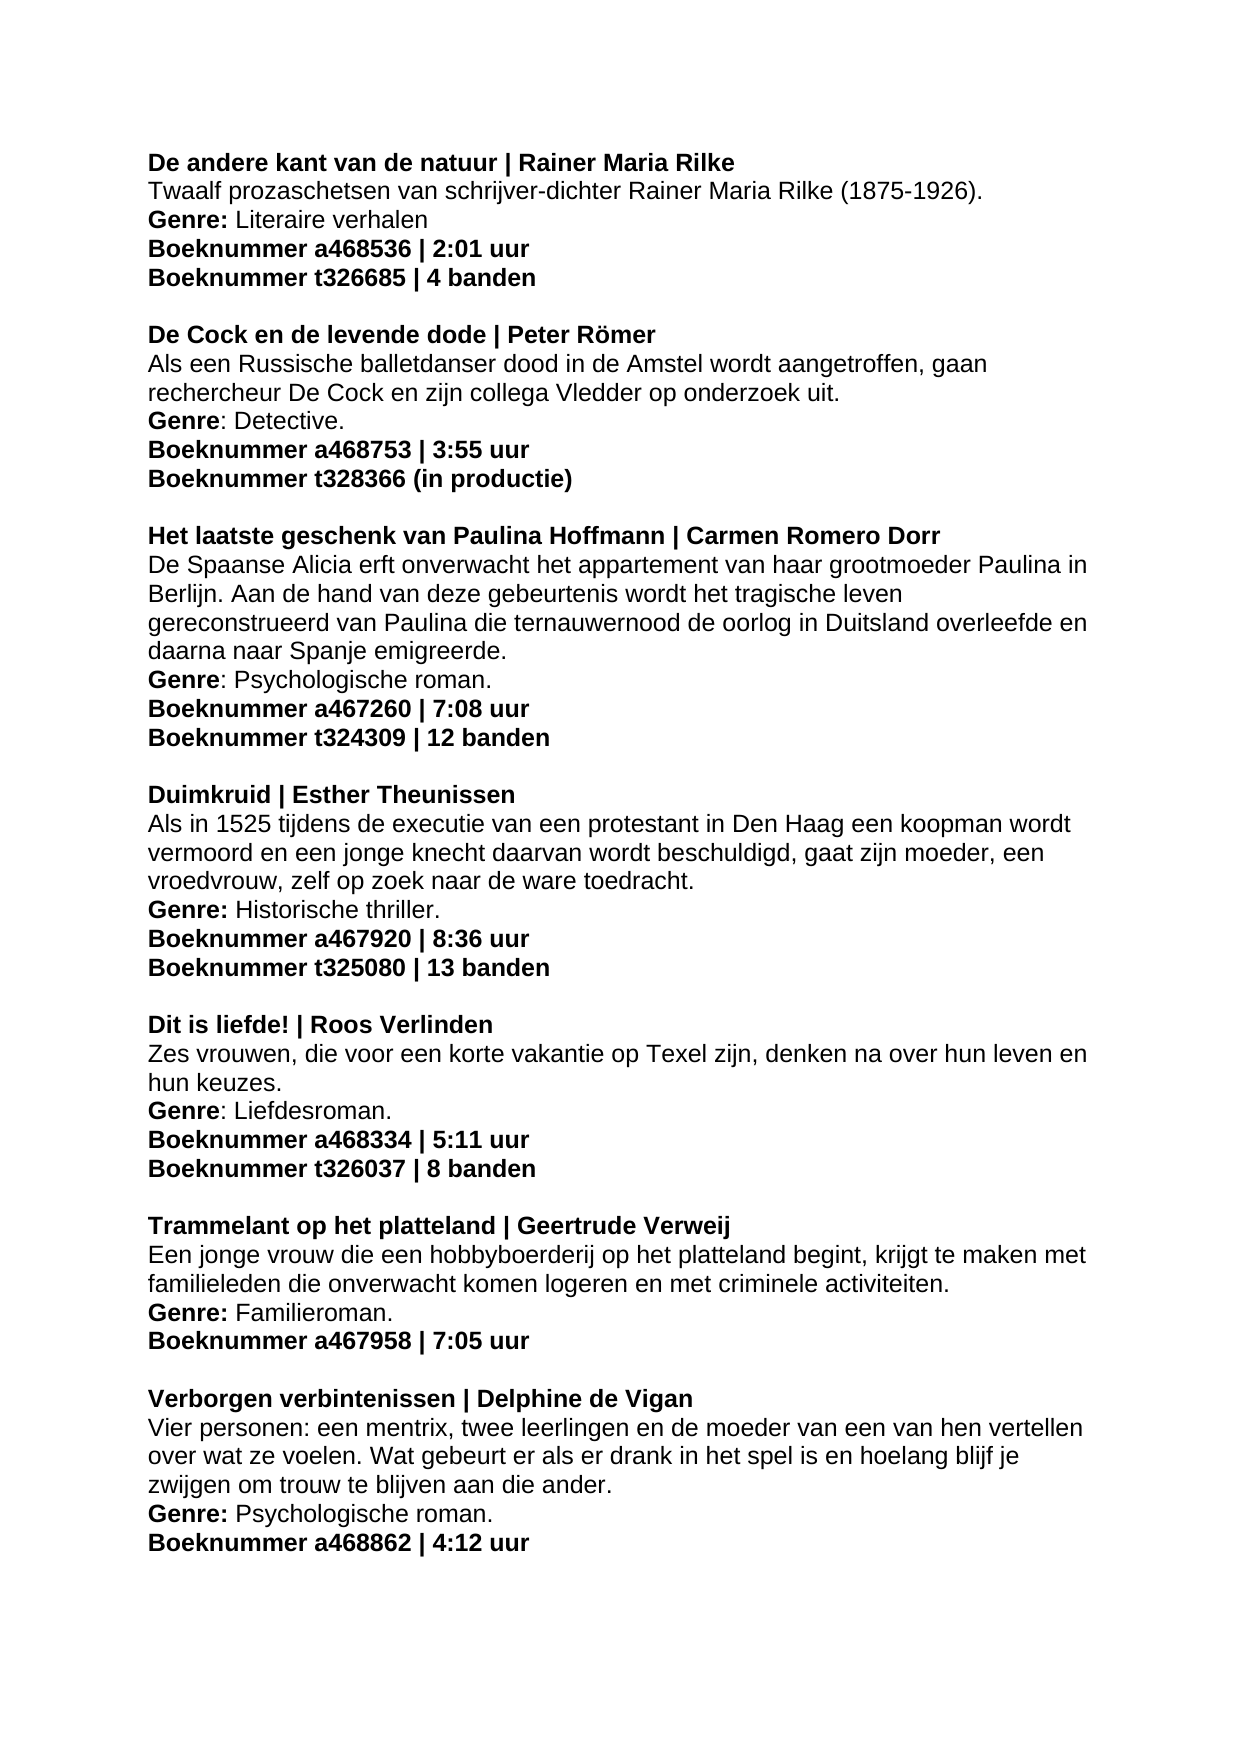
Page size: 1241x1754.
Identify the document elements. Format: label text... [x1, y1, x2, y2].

text Boeknummer a468536 | 2:01 uur [148, 234, 1093, 263]
text De andere kant van de natuur | Rainer Maria Rilke [148, 148, 1093, 176]
text Boeknummer a468862 | 4:12 uur [148, 1528, 1093, 1556]
text Boeknummer a468334 | 5:11 uur [148, 1125, 1093, 1154]
text Genre: Detective. [148, 406, 1093, 435]
text Boeknummer t326685 | 4 banden [148, 263, 1093, 291]
text Boeknummer t328366 (in productie) [148, 464, 1093, 493]
text Duimkruid | Esther Theunissen [148, 780, 1093, 809]
text Boeknummer a468753 | 3:55 uur [148, 435, 1093, 464]
text Boeknummer a467260 | 7:08 uur [148, 694, 1093, 723]
text Boeknummer t326037 | 8 banden [148, 1154, 1093, 1183]
text Genre: Liefdesroman. [148, 1096, 1093, 1125]
text Genre: Literaire verhalen [148, 205, 1093, 234]
text Dit is liefde! | Roos Verlinden [148, 1010, 1093, 1039]
text Boeknummer a467920 | 8:36 uur [148, 924, 1093, 953]
text De Cock en de levende dode | Peter Römer [148, 320, 1093, 349]
text Een jonge vrouw die een hobbyboerderij op het platteland begint, krijgt te maken met familieleden die onverwacht komen logeren en met criminele activiteiten. [148, 1240, 1093, 1298]
text Boeknummer t325080 | 13 banden [148, 953, 1093, 981]
text Twaalf prozaschetsen van schrijver-dichter Rainer Maria Rilke (1875-1926). [148, 176, 1093, 205]
text De Spaanse Alicia erft onverwacht het appartement van haar grootmoeder Paulina in Berlijn. Aan de hand van deze gebeurtenis wordt het tragische leven gereconstrueerd van Paulina die ternauwernood de oorlog in Duitsland overleefde en daarna naar Spanje emigreerde. [148, 550, 1093, 665]
text Als in 1525 tijdens de executie van een protestant in Den Haag een koopman wordt vermoord en een jonge knecht daarvan wordt beschuldigd, gaat zijn moeder, een vroedvrouw, zelf op zoek naar de ware toedracht. [148, 809, 1093, 895]
text Als een Russische balletdanser dood in de Amstel wordt aangetroffen, gaan rechercheur De Cock en zijn collega Vledder op onderzoek uit. [148, 349, 1093, 406]
text Vier personen: een mentrix, twee leerlingen en de moeder van een van hen vertellen over wat ze voelen. Wat gebeurt er als er drank in het spel is en hoelang blijf je zwijgen om trouw te blijven aan die ander. [148, 1413, 1093, 1499]
text Genre: Historische thriller. [148, 895, 1093, 924]
text Trammelant op het platteland | Geertrude Verweij [148, 1211, 1093, 1240]
text Genre: Psychologische roman. [148, 665, 1093, 694]
text Boeknummer a467958 | 7:05 uur [148, 1326, 1093, 1355]
text Zes vrouwen, die voor een korte vakantie op Texel zijn, denken na over hun leven en hun keuzes. [148, 1039, 1093, 1096]
text Genre: Familieroman. [148, 1298, 1093, 1326]
text Boeknummer t324309 | 12 banden [148, 723, 1093, 751]
text Verborgen verbintenissen | Delphine de Vigan [148, 1384, 1093, 1413]
text Het laatste geschenk van Paulina Hoffmann | Carmen Romero Dorr [148, 521, 1093, 550]
text Genre: Psychologische roman. [148, 1499, 1093, 1528]
